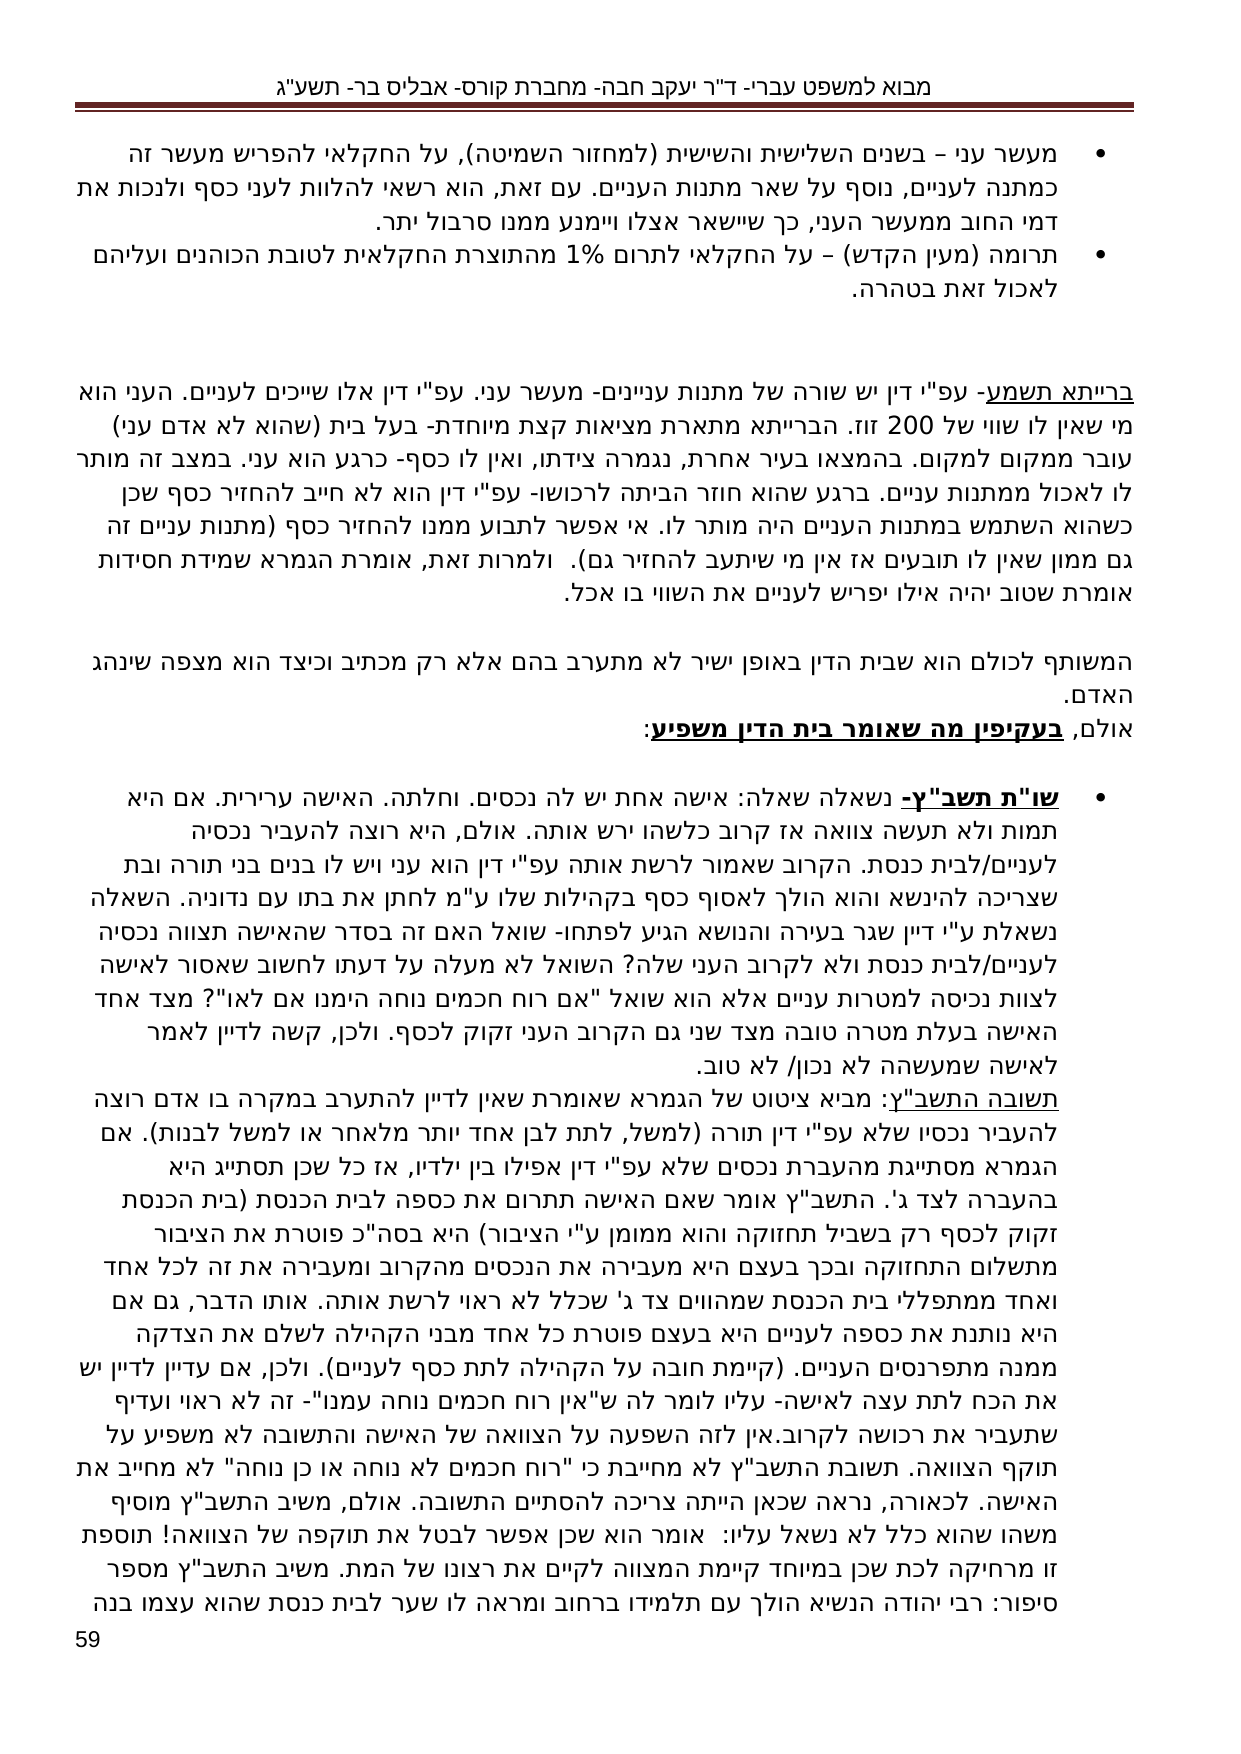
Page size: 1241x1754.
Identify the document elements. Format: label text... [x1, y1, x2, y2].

text המשותף לכולם הוא שבית הדין באופן ישיר לא מתערב בהם אלא רק מכתיב וכיצד הוא מצפה שינהג האדם. [75, 647, 1134, 710]
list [75, 1084, 1059, 1617]
list מעשר עני – בשנים השלישית והשישית (למחזור השמיטה), על החקלאי להפריש מעשר זה כמתנה לעניים, נוסף על שאר מתנות העניים. עם זאת, הוא רשאי להלוות לעני כסף ולנכות את דמי החוב ממעשר העני, כך שיישאר אצלו ויימנע ממנו סרבול יתר. [75, 139, 1096, 236]
text ברייתא תשמע- עפ"י דין יש שורה של מתנות עניינים- מעשר עני. עפ"י דין אלו שייכים לעניים. העני הוא מי שאין לו שווי של 200 זוז. הברייתא מתארת מציאות קצת מיוחדת- בעל בית (שהוא לא אדם עני) עובר ממקום למקום. בהמצאו בעיר אחרת, נגמרה צידתו, ואין לו כסף- כרגע הוא עני. במצב זה מותר לו לאכול ממתנות עניים. ברגע שהוא חוזר הביתה לרכושו- עפ"י דין הוא לא חייב להחזיר כסף שכן כשהוא השתמש במתנות העניים היה מותר לו. אי אפשר לתבוע ממנו להחזיר כסף (מתנות עניים זה גם ממון שאין לו תובעים אז אין מי שיתעב להחזיר גם). ולמרות זאת, אומרת הגמרא שמידת חסידות אומרת שטוב יהיה אילו יפריש לעניים את השווי בו אכל. [75, 377, 1134, 608]
list תרומה (מעין הקדש) – על החקלאי לתרום 1% מהתוצרת החקלאית לטובת הכוהנים ועליהם לאכול זאת בטהרה. [75, 240, 1096, 303]
text אולם, בעקיפין מה שאומר בית הדין משפיע: [75, 714, 1134, 743]
list שו"ת תשב"ץ- נשאלה שאלה: אישה אחת יש לה נכסים. וחלתה. האישה ערירית. אם היא תמות ולא תעשה צוואה אז קרוב כלשהו ירש אותה. אולם, היא רוצה להעביר נכסיה לעניים/לבית כנסת. הקרוב שאמור לרשת אותה עפ"י דין הוא עני ויש לו בנים בני תורה ובת שצריכה להינשא והוא הולך לאסוף כסף בקהילות שלו ע"מ לחתן את בתו עם נדוניה. השאלה נשאלת ע"י דיין שגר בעירה והנושא הגיע לפתחו- שואל האם זה בסדר שהאישה תצווה נכסיה לעניים/לבית כנסת ולא לקרוב העני שלה? השואל לא מעלה על דעתו לחשוב שאסור לאישה לצוות נכיסה למטרות עניים אלא הוא שואל "אם רוח חכמים נוחה הימנו אם לאו"? מצד אחד האישה בעלת מטרה טובה מצד שני גם הקרוב העני זקוק לכסף. ולכן, קשה לדיין לאמר לאישה שמעשהה לא נכון/ לא טוב. [75, 783, 1096, 1080]
